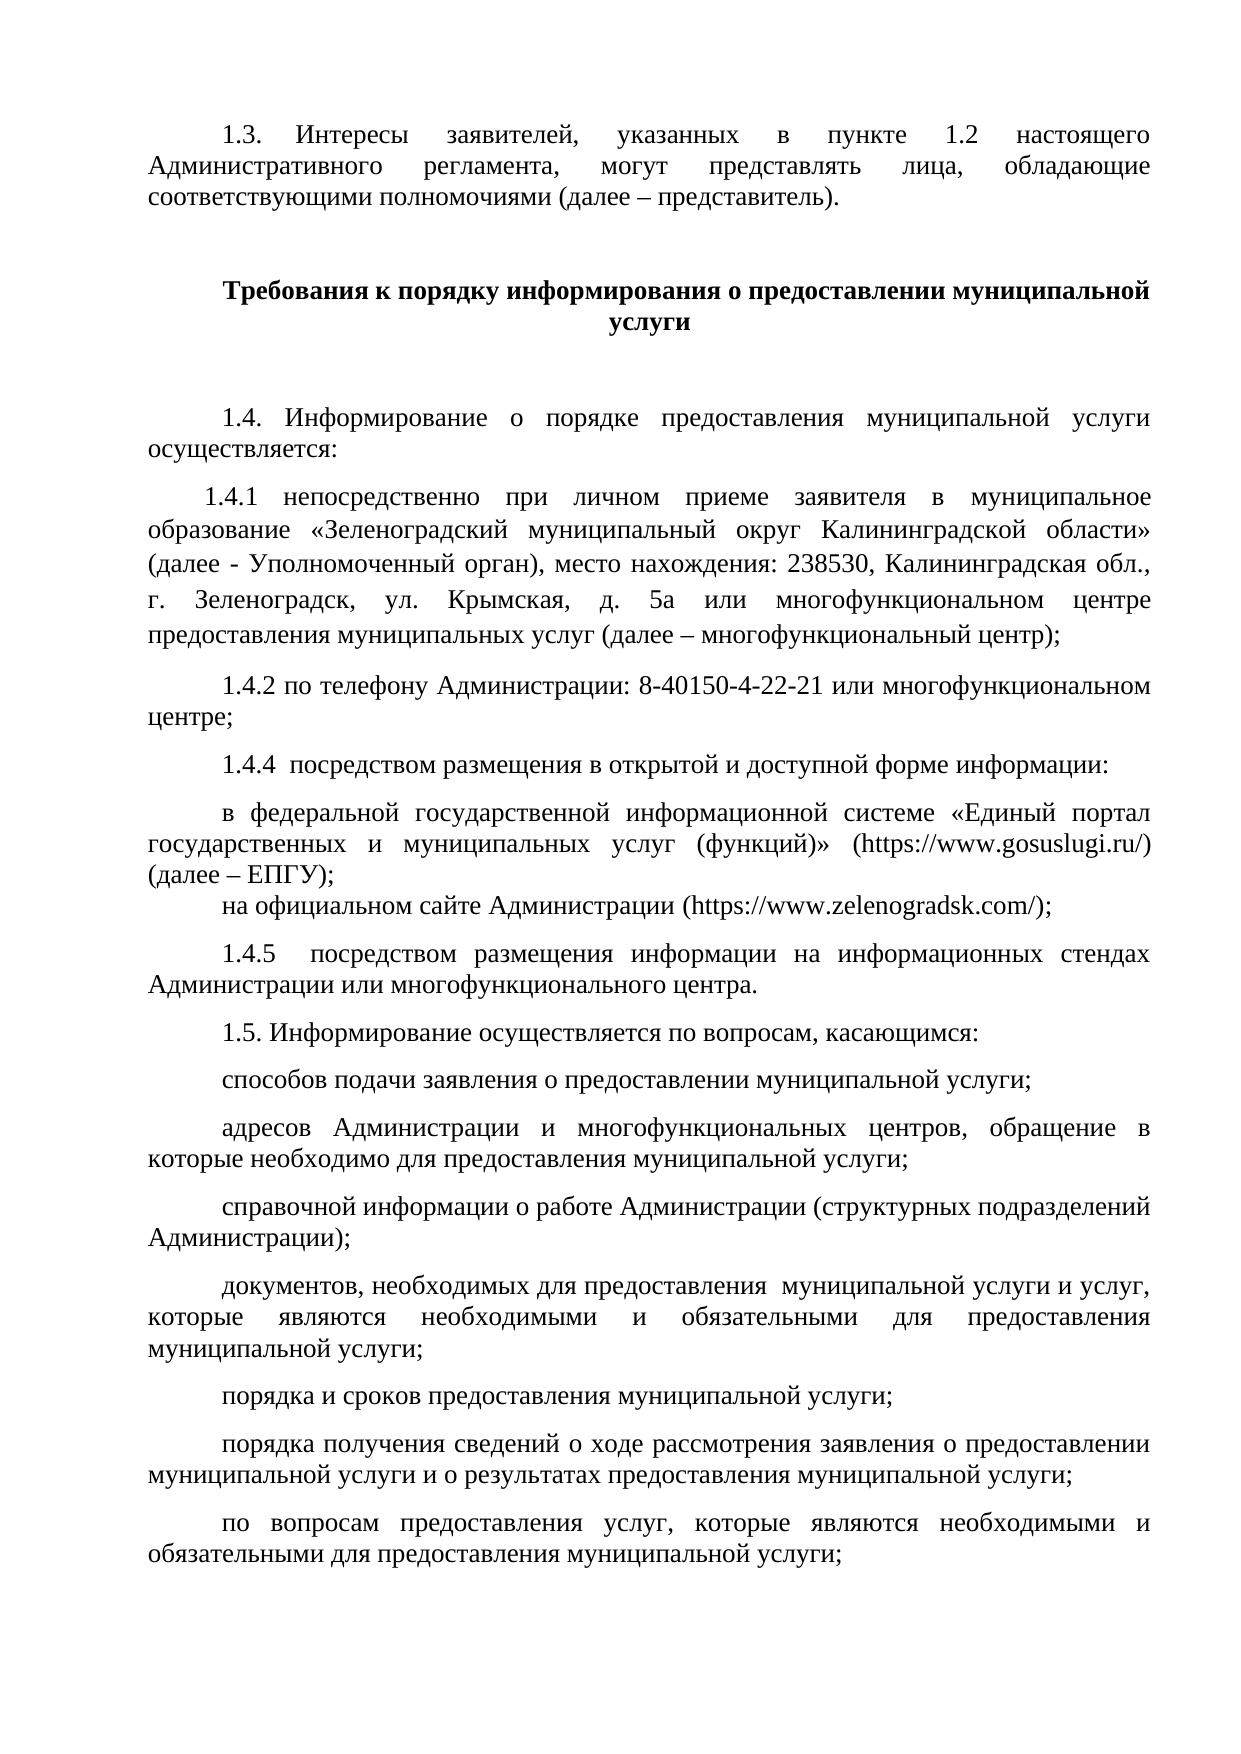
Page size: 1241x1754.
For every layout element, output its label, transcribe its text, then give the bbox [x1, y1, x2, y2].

text справочной информации о работе Администрации (структурных подразделений Администрации); [148, 1190, 1152, 1253]
text 1.4.5 посредством размещения информации на информационных стендах Администрации или многофункционального центра. [148, 937, 1152, 999]
text 1.5. Информирование осуществляется по вопросам, касающимся: [148, 1016, 1152, 1047]
list Интересы заявителей, указанных в пункте 1.2 настоящего Административного регламента, могут представлять лица, обладающие соответствующими полномочиями (далее – представитель). [148, 118, 1152, 212]
text на официальном сайте Администрации (https://www.zelenogradsk.com/); [148, 889, 1152, 920]
text 1.4.2 по телефону Администрации: 8-40150-4-22-21 или многофункциональном центре; [148, 669, 1152, 731]
text Требования к порядку информирования о предоставлении муниципальной услуги [148, 274, 1152, 336]
text порядка и сроков предоставления муниципальной услуги; [148, 1379, 1152, 1411]
text документов, необходимых для предоставления муниципальной услуги и услуг, которые являются необходимыми и обязательными для предоставления муниципальной услуги; [148, 1269, 1152, 1363]
text адресов Администрации и многофункциональных центров, обращение в которые необходимо для предоставления муниципальной услуги; [148, 1111, 1152, 1174]
text порядка получения сведений о ходе рассмотрения заявления о предоставлении муниципальной услуги и о результатах предоставления муниципальной услуги; [148, 1427, 1152, 1489]
text 1.4.4 посредством размещения в открытой и доступной форме информации: [148, 748, 1152, 779]
text способов подачи заявления о предоставлении муниципальной услуги; [148, 1064, 1152, 1095]
text 1.4.1 непосредственно при личном приеме заявителя в муниципальное образование «Зеленоградский муниципальный округ Калининградской области» (далее - Уполномоченный орган), место нахождения: 238530, Калининградская обл., г. Зеленоградск, ул. Крымская, д. 5а или многофункциональном центре предоставления муниципальных услуг (далее – многофункциональный центр); [148, 479, 1152, 650]
text по вопросам предоставления услуг, которые являются необходимыми и обязательными для предоставления муниципальной услуги; [148, 1506, 1152, 1568]
text 1.4. Информирование о порядке предоставления муниципальной услуги осуществляется: [148, 401, 1152, 463]
text в федеральной государственной информационной системе «Единый портал государственных и муниципальных услуг (функций)» (https://www.gosuslugi.ru/) (далее – ЕПГУ); [148, 796, 1152, 889]
